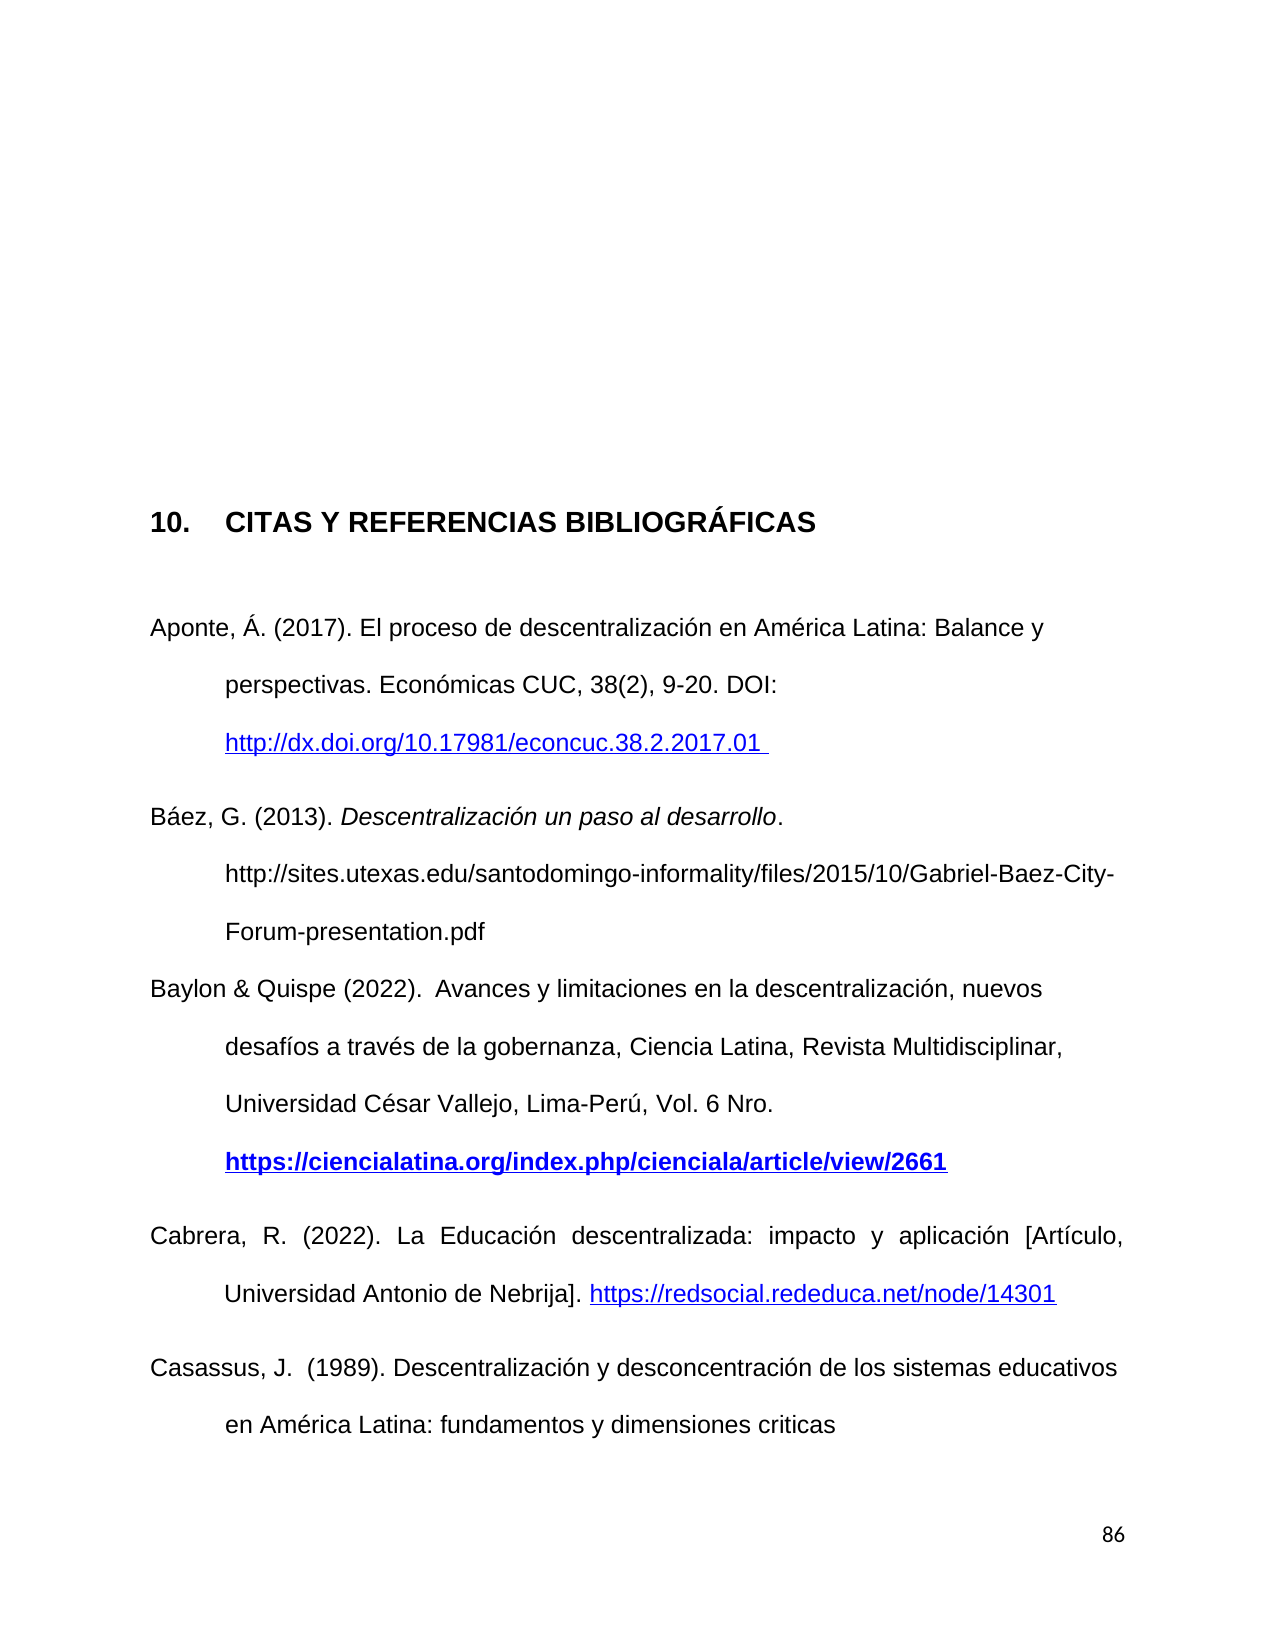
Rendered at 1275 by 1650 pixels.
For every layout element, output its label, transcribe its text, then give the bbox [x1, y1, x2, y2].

text Cabrera, R. (2022). La Educación descentralizada: impacto y aplicación [Artículo, Universidad Antonio de Nebrija]. https://redsocial.rededuca.net/node/14301 [150, 1221, 1125, 1307]
text Aponte, Á. (2017). El proceso de descentralización en América Latina: Balance y perspectivas. Económicas CUC, 38(2), 9-20. DOI: http://dx.doi.org/10.17981/econcuc.38.2.2017.01 [150, 613, 1125, 756]
text Báez, G. (2013). Descentralización un paso al desarrollo. http://sites.utexas.edu/santodomingo-informality/files/2015/10/Gabriel-Baez-City-Forum-presentation.pdf [150, 802, 1125, 946]
text Baylon & Quispe (2022). Avances y limitaciones en la descentralización, nuevos desafíos a través de la gobernanza, Ciencia Latina, Revista Multidisciplinar, Universidad César Vallejo, Lima-Perú, Vol. 6 Nro. https://ciencialatina.org/index.php/cienciala/article/view/2661 [150, 974, 1125, 1176]
subtitle CITAS Y REFERENCIAS BIBLIOGRÁFICAS [150, 505, 1125, 539]
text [150, 1353, 1125, 1439]
